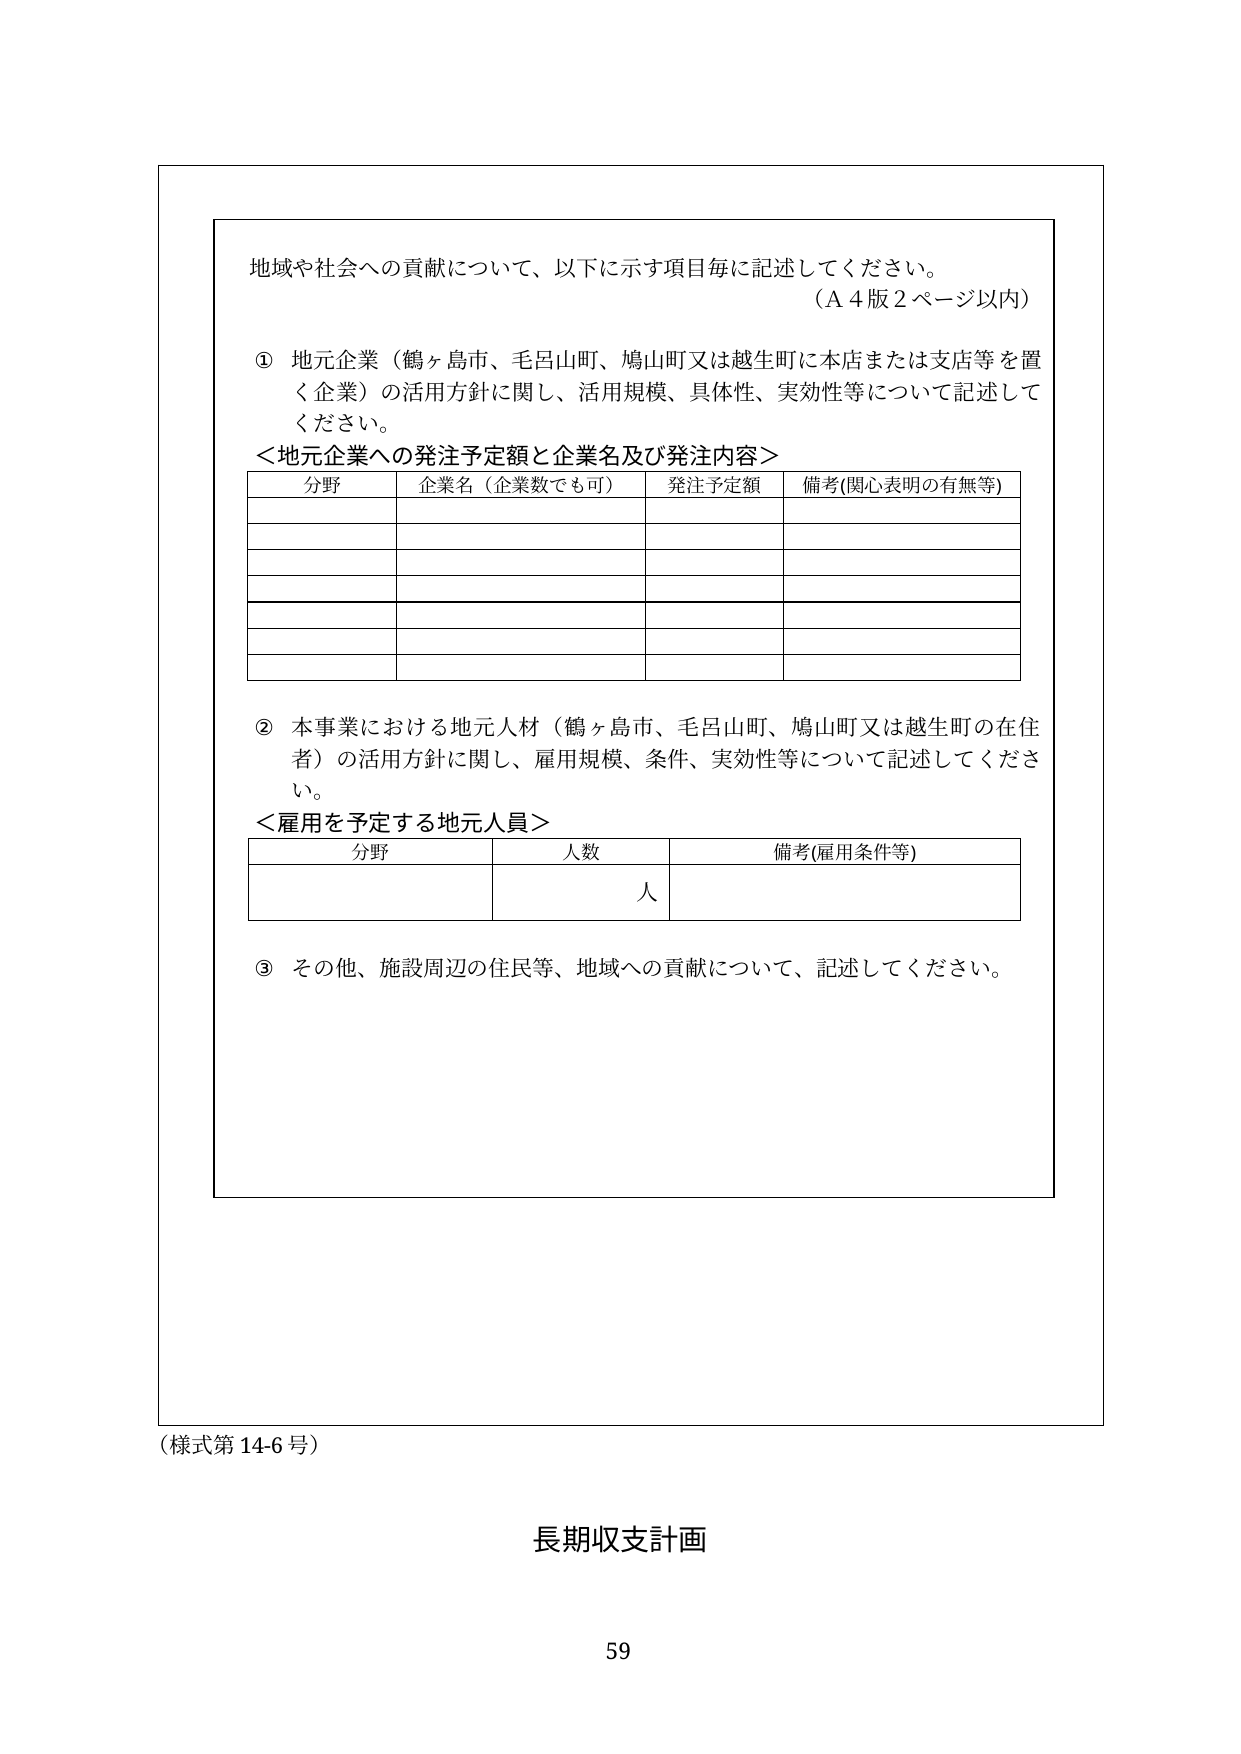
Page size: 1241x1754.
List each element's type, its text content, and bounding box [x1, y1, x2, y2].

text 長期収支計画 [148, 1501, 1092, 1576]
table_cell [159, 166, 1103, 1424]
text （様式第14-6号） [148, 1426, 1092, 1463]
